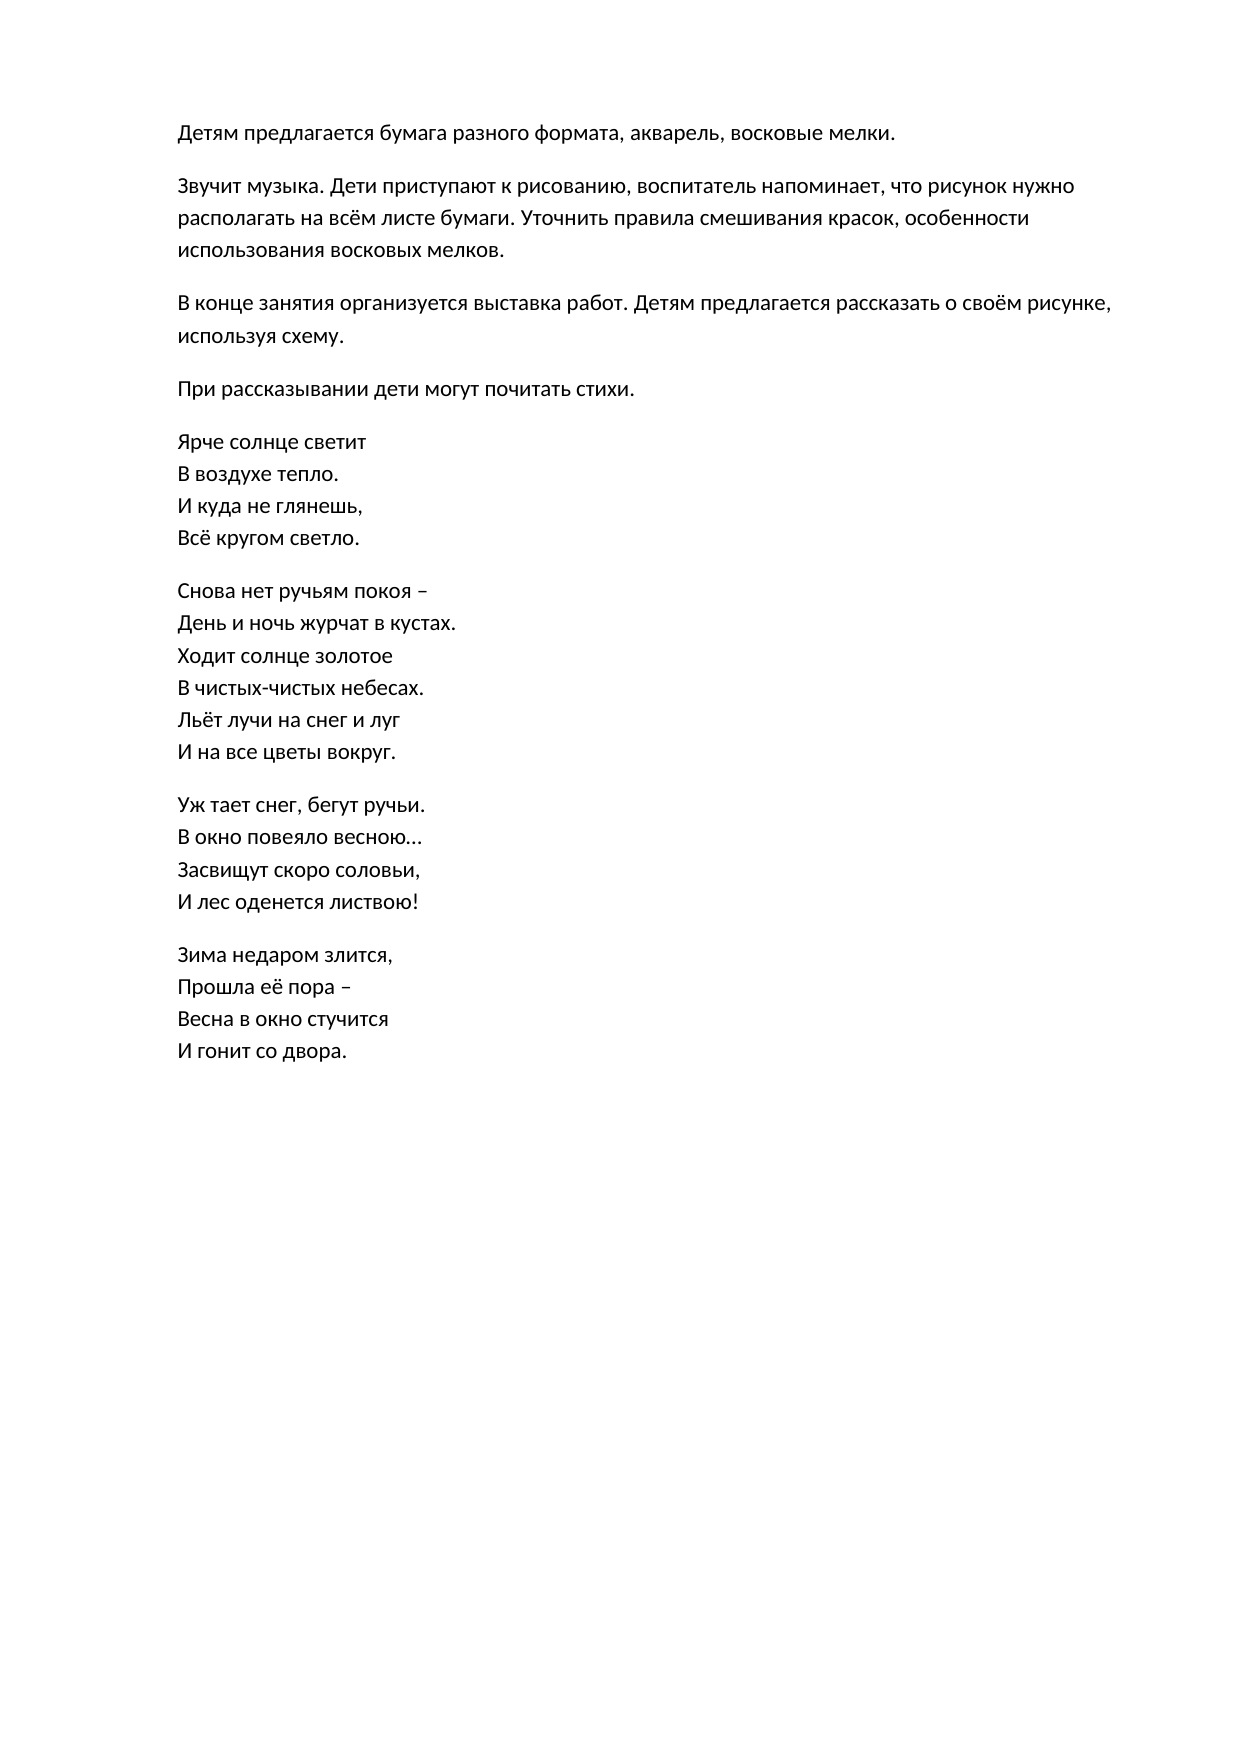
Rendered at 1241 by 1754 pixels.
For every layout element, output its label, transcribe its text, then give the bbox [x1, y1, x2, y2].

text При рассказывании дети могут почитать стихи. [177, 374, 1152, 402]
text Звучит музыка. Дети приступают к рисованию, воспитатель напоминает, что рисунок нужно располагать на всём листе бумаги. Уточнить правила смешивания красок, особенности использования восковых мелков. [177, 171, 1152, 263]
text Детям предлагается бумага разного формата, акварель, восковые мелки. [177, 118, 1152, 146]
text Уж тает снег, бегут ручьи. В окно повеяло весною… Засвищут скоро соловьи, И лес оденется листвою! [177, 790, 1152, 915]
text Снова нет ручьям покоя – День и ночь журчат в кустах. Ходит солнце золотое В чистых-чистых небесах. Льёт лучи на снег и луг И на все цветы вокруг. [177, 576, 1152, 765]
text В конце занятия организуется выставка работ. Детям предлагается рассказать о своём рисунке, используя схему. [177, 288, 1152, 349]
text Ярче солнце светит В воздухе тепло. И куда не глянешь, Всё кругом светло. [177, 427, 1152, 551]
text Зима недаром злится, Прошла её пора – Весна в окно стучится И гонит со двора. [177, 940, 1152, 1064]
